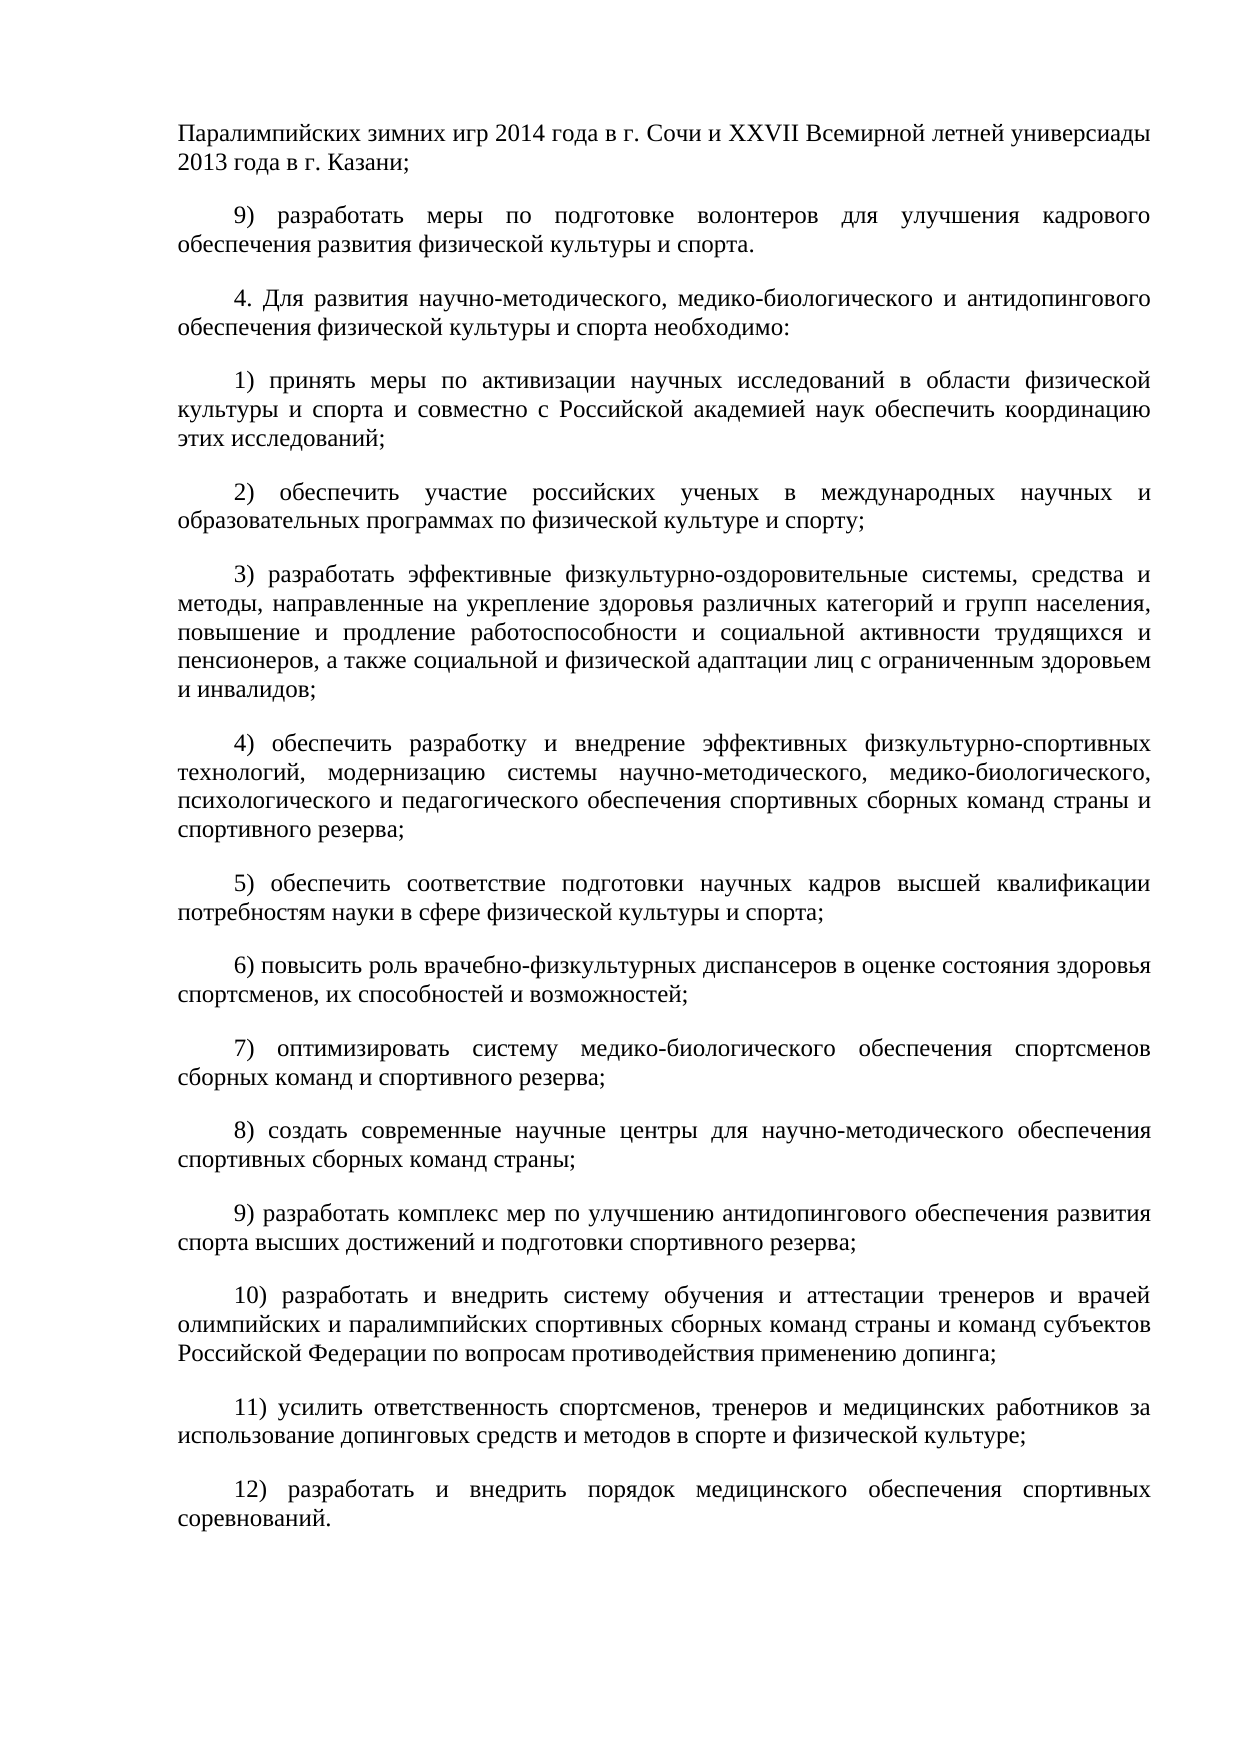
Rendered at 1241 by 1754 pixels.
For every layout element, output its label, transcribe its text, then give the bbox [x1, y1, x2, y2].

text 4. Для развития научно-методического, медико-биологического и антидопингового обеспечения физической культуры и спорта необходимо: [177, 283, 1152, 341]
text 9) разработать меры по подготовке волонтеров для улучшения кадрового обеспечения развития физической культуры и спорта. [177, 201, 1152, 258]
text 12) разработать и внедрить порядок медицинского обеспечения спортивных соревнований. [177, 1474, 1152, 1532]
text 1) принять меры по активизации научных исследований в области физической культуры и спорта и совместно с Российской академией наук обеспечить координацию этих исследований; [177, 366, 1152, 452]
text 5) обеспечить соответствие подготовки научных кадров высшей квалификации потребностям науки в сфере физической культуры и спорта; [177, 868, 1152, 926]
text 2) обеспечить участие российских ученых в международных научных и образовательных программах по физической культуре и спорту; [177, 477, 1152, 534]
text 10) разработать и внедрить систему обучения и аттестации тренеров и врачей олимпийских и паралимпийских спортивных сборных команд страны и команд субъектов Российской Федерации по вопросам противодействия применению допинга; [177, 1281, 1152, 1367]
text 11) усилить ответственность спортсменов, тренеров и медицинских работников за использование допинговых средств и методов в спорте и физической культуре; [177, 1392, 1152, 1449]
text 4) обеспечить разработку и внедрение эффективных физкультурно-спортивных технологий, модернизацию системы научно-методического, медико-биологического, психологического и педагогического обеспечения спортивных сборных команд страны и спортивного резерва; [177, 728, 1152, 843]
text 7) оптимизировать систему медико-биологического обеспечения спортсменов сборных команд и спортивного резерва; [177, 1033, 1152, 1091]
text 3) разработать эффективные физкультурно-оздоровительные системы, средства и методы, направленные на укрепление здоровья различных категорий и групп населения, повышение и продление работоспособности и социальной активности трудящихся и пенсионеров, а также социальной и физической адаптации лиц с ограниченным здоровьем и инвалидов; [177, 559, 1152, 703]
text 6) повысить роль врачебно-физкультурных диспансеров в оценке состояния здоровья спортсменов, их способностей и возможностей; [177, 951, 1152, 1008]
text 9) разработать комплекс мер по улучшению антидопингового обеспечения развития спорта высших достижений и подготовки спортивного резерва; [177, 1198, 1152, 1256]
text 8) создать современные научные центры для научно-методического обеспечения спортивных сборных команд страны; [177, 1116, 1152, 1173]
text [177, 118, 1152, 176]
